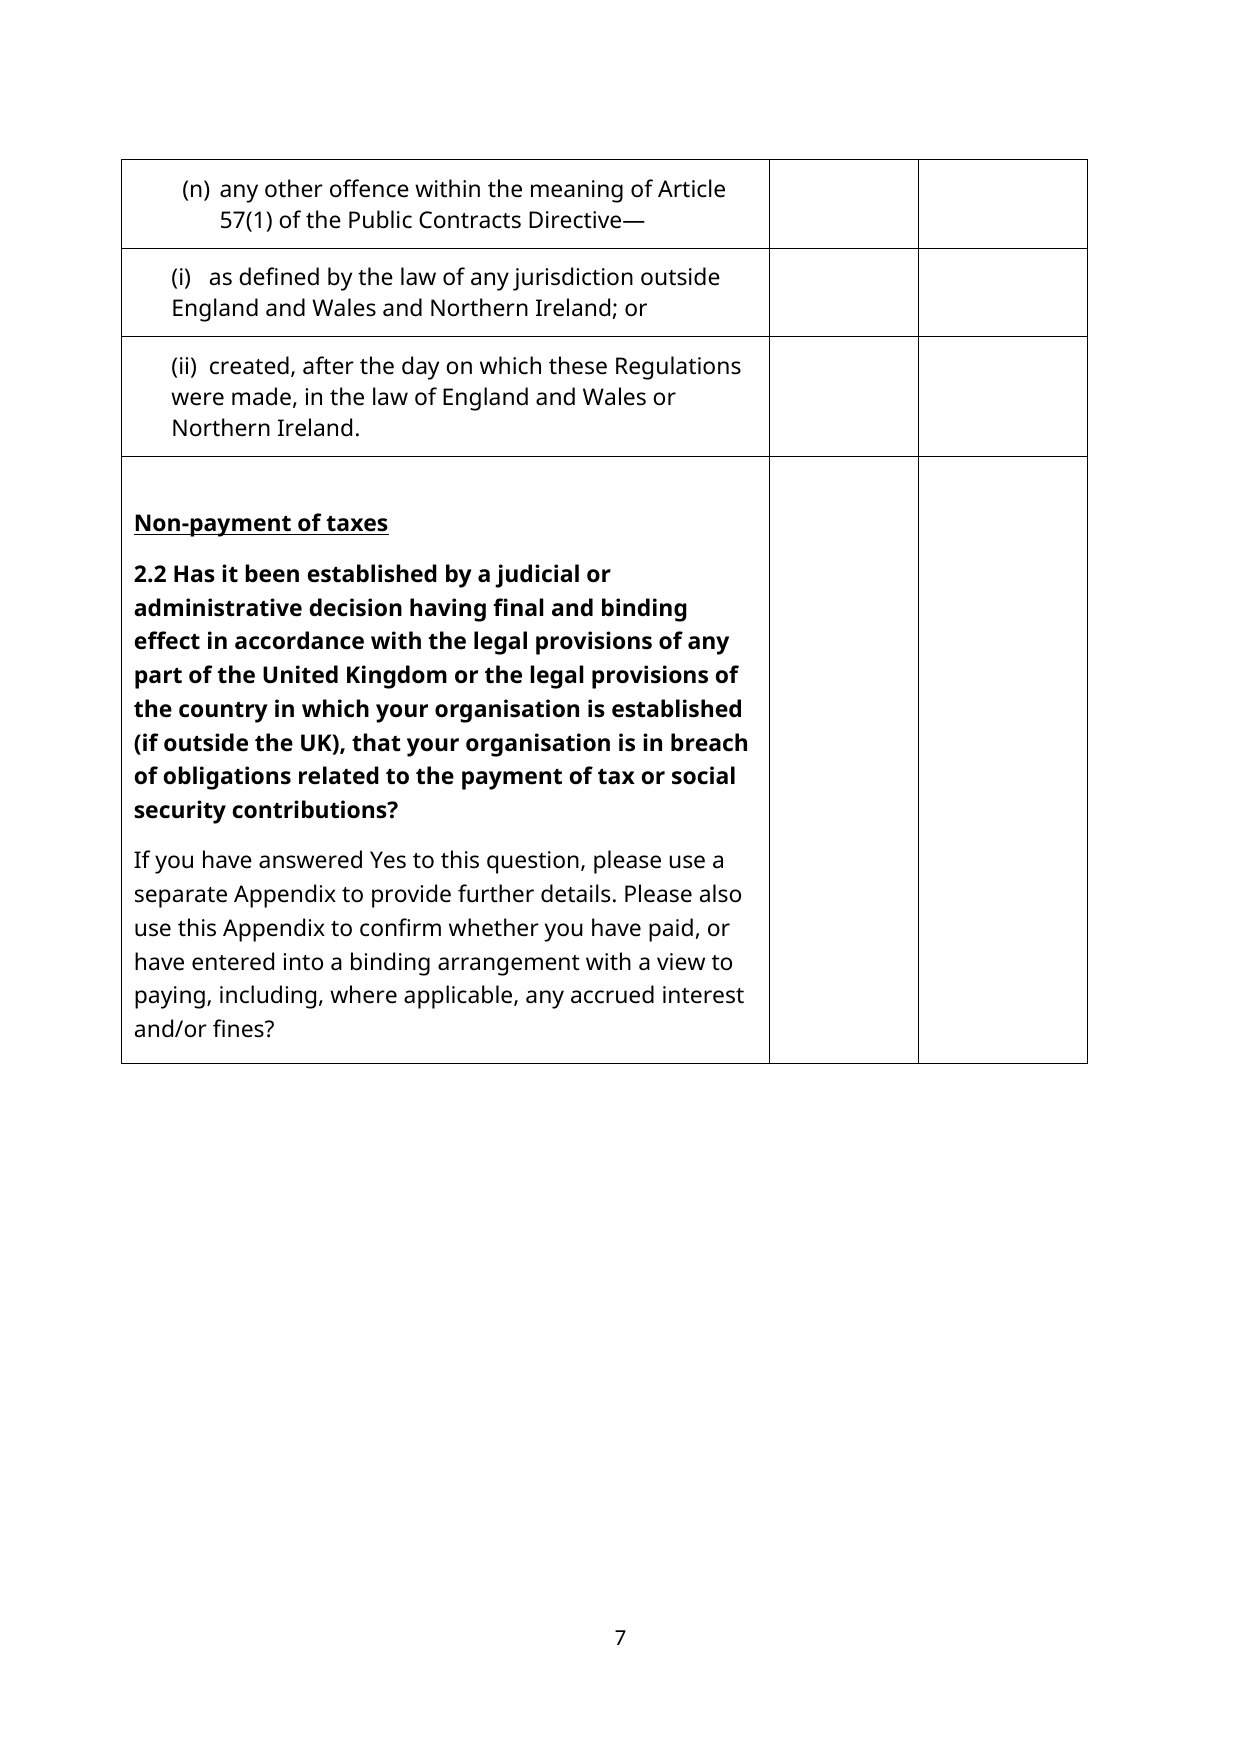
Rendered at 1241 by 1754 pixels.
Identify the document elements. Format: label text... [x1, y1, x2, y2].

table_cell [770, 160, 918, 248]
table_cell [919, 249, 1087, 336]
table_cell any other offence within the meaning of Article 57(1) of the Public Contracts Directive— [122, 160, 769, 248]
table_cell (ii) created, after the day on which these Regulations were made, in the law of England and Wales or Northern Ireland. [122, 337, 769, 456]
table_cell [919, 457, 1087, 1063]
table_cell [919, 337, 1087, 456]
table_cell [770, 249, 918, 336]
table_cell [770, 457, 918, 1063]
table_cell (i) as defined by the law of any jurisdiction outside England and Wales and Northern Ireland; or [122, 249, 769, 336]
table_cell Non-payment of taxes 2.2 Has it been established by a judicial or administrative decision having final and binding effect in accordance with the legal provisions of any part of the United Kingdom or the legal provisions of the country in which your organisation is established (if outside the UK), that your organisation is in breach of obligations related to the payment of tax or social security contributions? If you have answered Yes to this question, please use a separate Appendix to provide further details. Please also use this Appendix to confirm whether you have paid, or have entered into a binding arrangement with a view to paying, including, where applicable, any accrued interest and/or fines? [122, 457, 769, 1063]
table_cell [919, 160, 1087, 248]
table_cell [770, 337, 918, 456]
